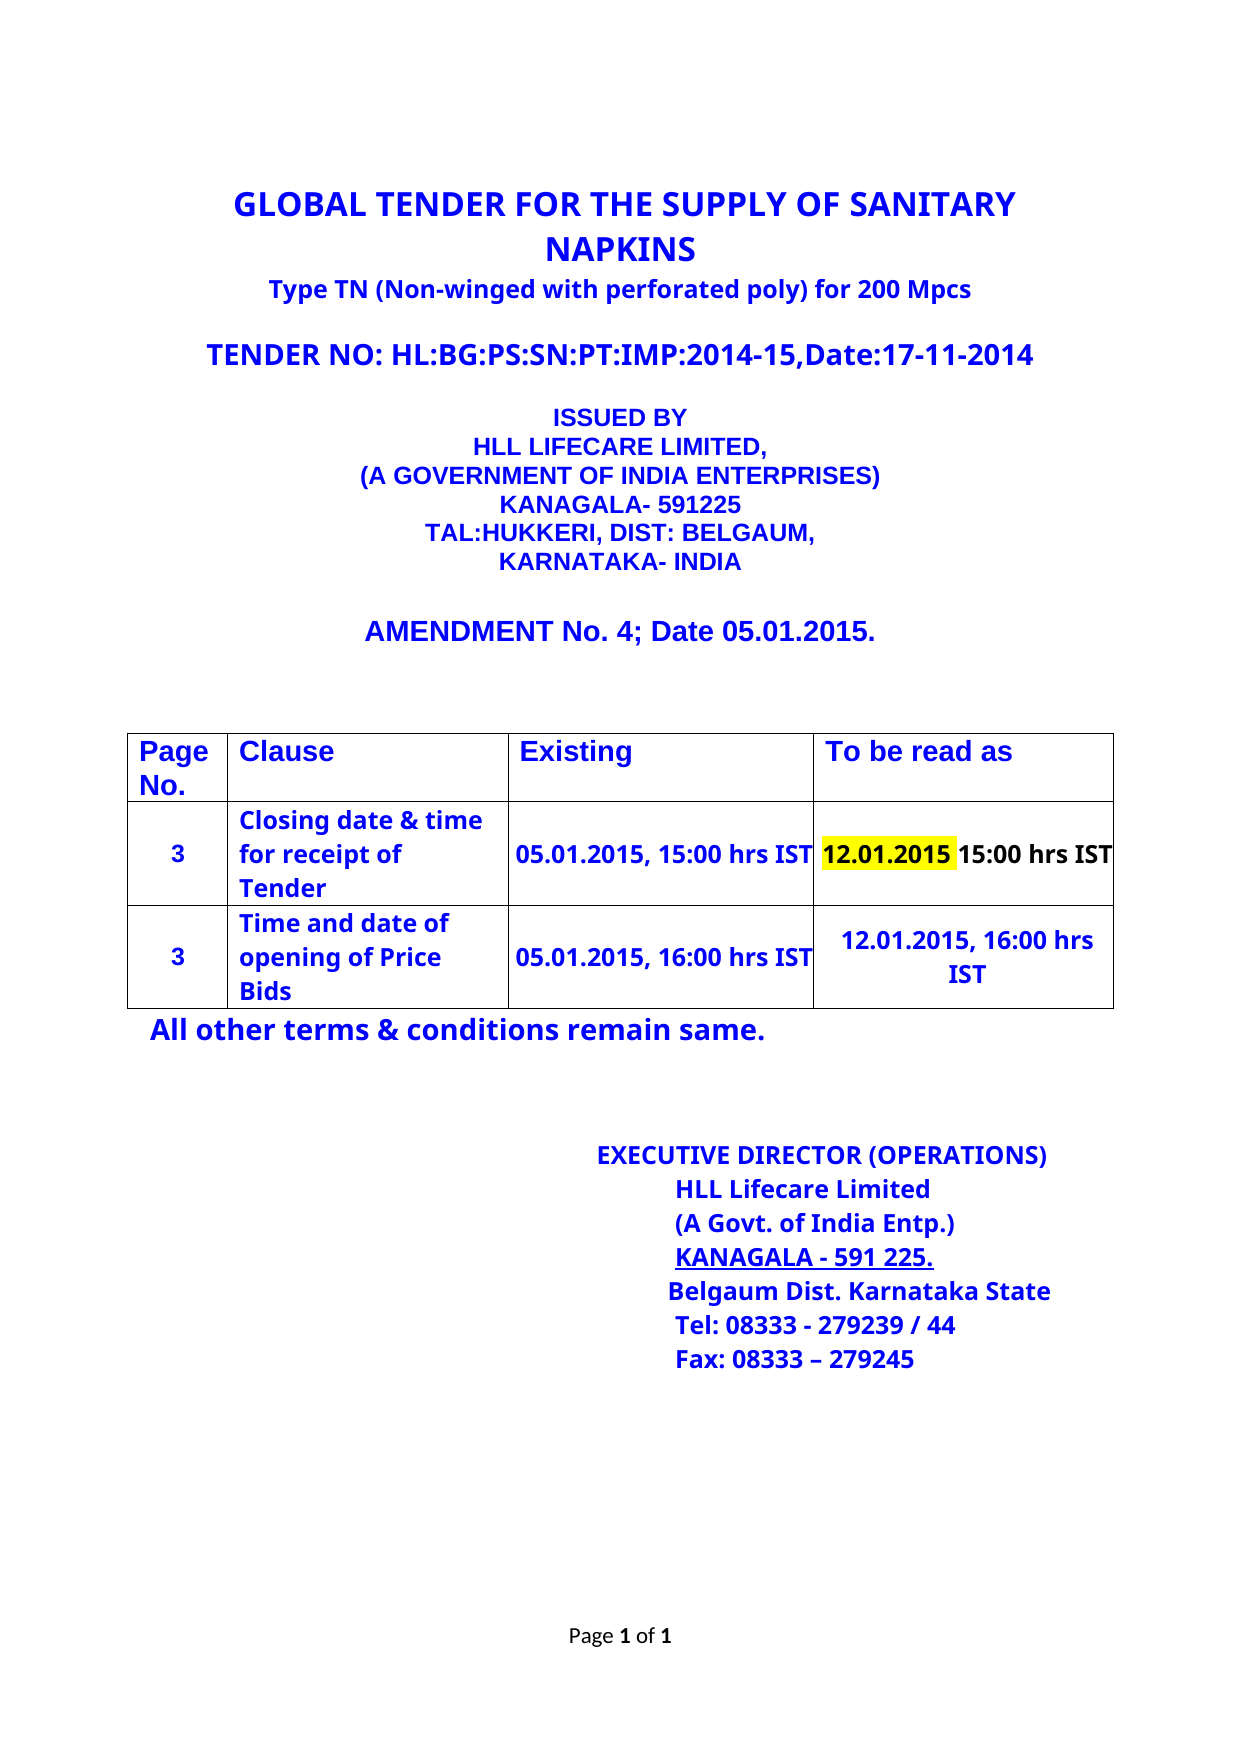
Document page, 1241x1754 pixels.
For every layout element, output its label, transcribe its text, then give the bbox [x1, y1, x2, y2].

subtitle HLL Lifecare Limited [375, 1171, 1090, 1205]
text Type TN (Non-winged with perforated poly) for 200 Mpcs [150, 271, 1090, 305]
text KANAGALA- 591225 [150, 490, 1090, 518]
text (A Govt. of India Entp.) [450, 1205, 1090, 1239]
table_cell 12.01.2015, 16:00 hrs IST [814, 906, 1113, 1008]
table_cell Time and date of opening of Price Bids [228, 906, 508, 1008]
text EXECUTIVE DIRECTOR (OPERATIONS) [525, 1137, 1090, 1171]
text GLOBAL TENDER FOR THE SUPPLY OF Sanitary NApkins [150, 181, 1090, 271]
text (A GOVERNMENT OF INDIA ENTERPRISES) [150, 461, 1090, 490]
table_cell 05.01.2015, 15:00 hrs IST [509, 802, 813, 904]
text KARNATAKA- INDIA [150, 547, 1090, 576]
table_cell 12.01.2015 15:00 hrs IST [814, 802, 1113, 904]
text ISSUED BY [150, 403, 1090, 432]
text All other terms & conditions remain same. [150, 1009, 1090, 1048]
text AMENDMENT No. 4; Date 05.01.2015. [150, 614, 1090, 648]
table_header Existing [509, 734, 813, 801]
table_cell 3 [128, 906, 227, 1008]
text HLL LIFECARE LIMITED, [150, 432, 1090, 461]
table_header Page No. [128, 734, 227, 801]
table_header To be read as [814, 734, 1113, 801]
table_cell 3 [128, 802, 227, 904]
text TENDER NO: HL:BG:PS:SN:PT:IMP:2014-15,Date:17-11-2014 [150, 334, 1090, 374]
text Fax: 08333 – 279245 [187, 1342, 1090, 1376]
text KANAGALA - 591 225. Belgaum Dist. Karnataka State Tel: 08333 - 279239 / 44 [450, 1239, 1090, 1342]
table_cell Closing date & time for receipt of Tender [228, 802, 508, 904]
table_header Clause [228, 734, 508, 801]
table_cell 05.01.2015, 16:00 hrs IST [509, 906, 813, 1008]
text TAL:HUKKERI, DIST: BELGAUM, [150, 518, 1090, 547]
